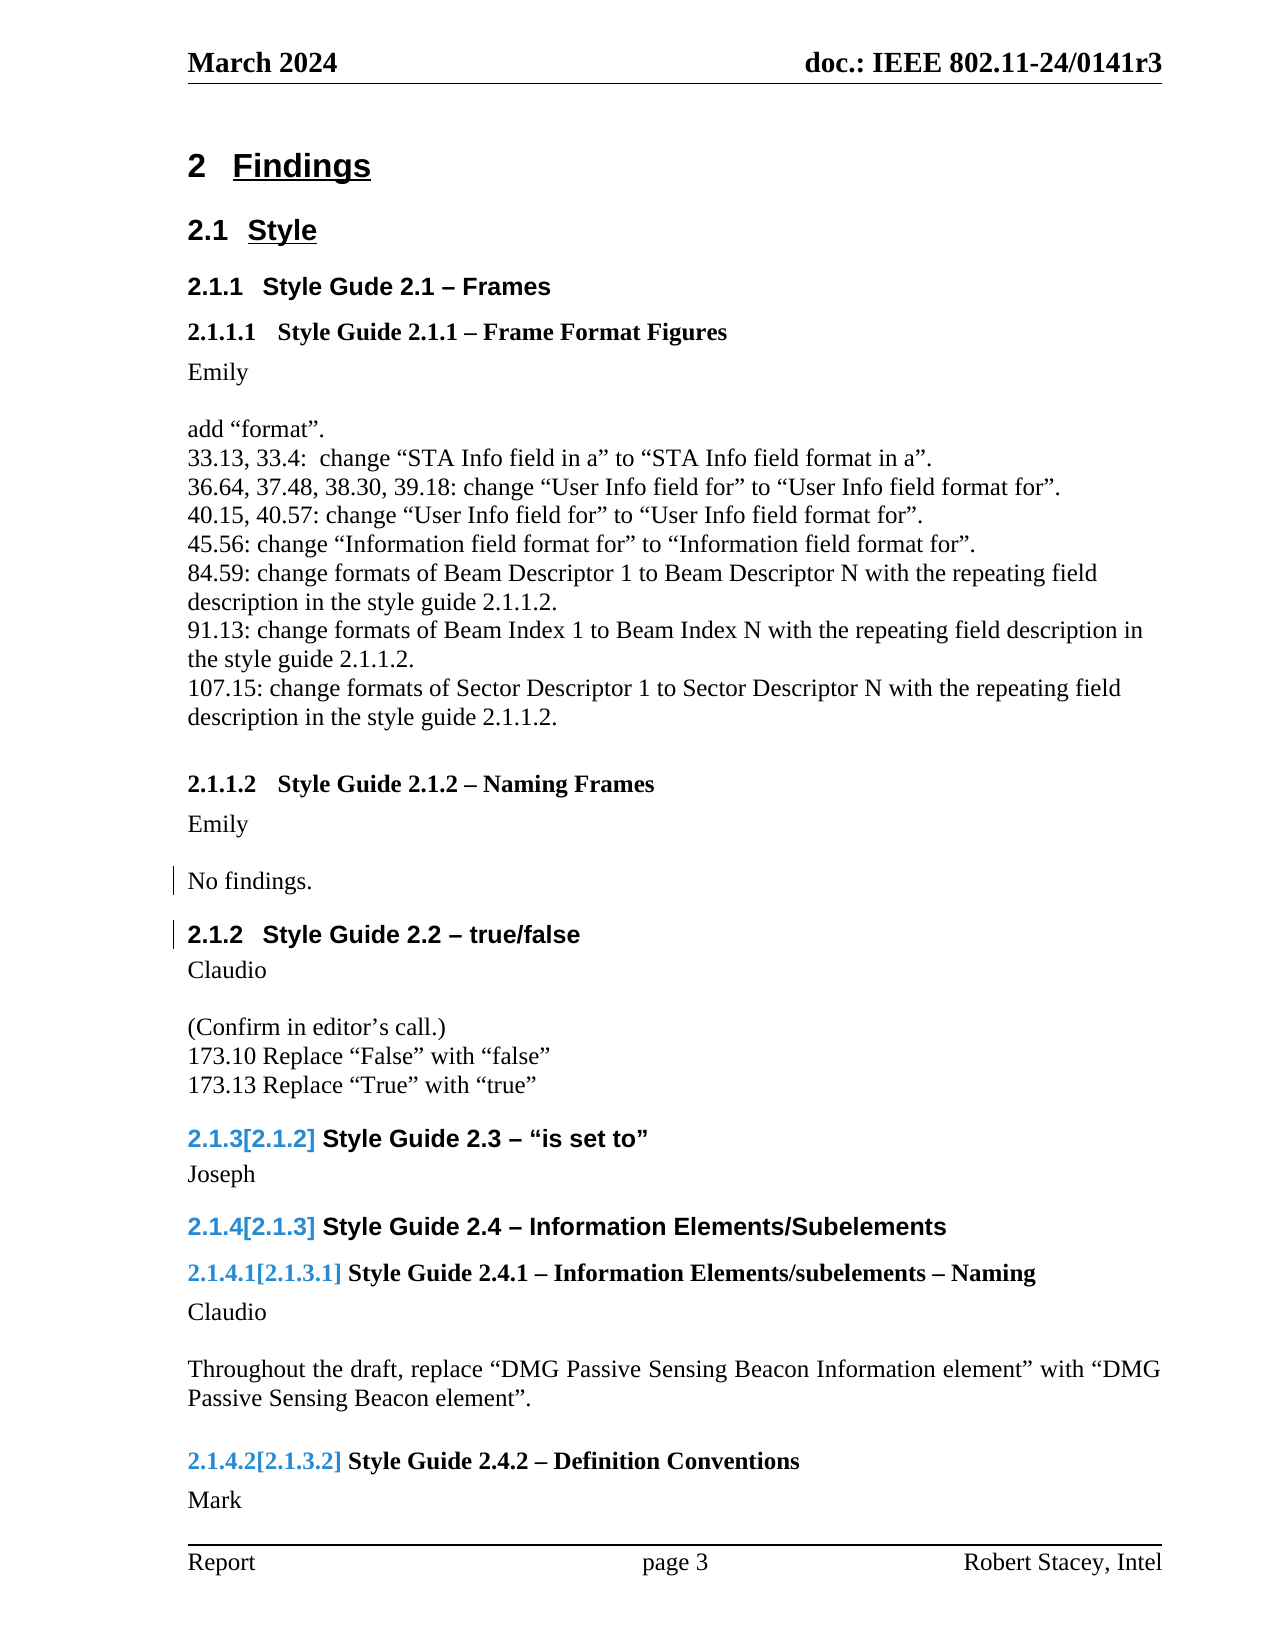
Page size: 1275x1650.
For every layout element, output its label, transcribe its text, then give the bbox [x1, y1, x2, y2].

text Joseph [187, 1159, 1162, 1187]
text Throughout the draft, replace “DMG Passive Sensing Beacon Information element” with “DMG Passive Sensing Beacon element”. [187, 1354, 1162, 1412]
subtitle Style Guide 2.3 – “is set to” [187, 1124, 1162, 1152]
subtitle Style Guide 2.4.1 – Information Elements/subelements – Naming [187, 1258, 1162, 1287]
text No findings. [187, 866, 1162, 895]
text Claudio [187, 955, 1162, 984]
subtitle Style Guide 2.1.2 – Naming Frames [187, 769, 1162, 798]
text 173.13 Replace “True” with “true” [187, 1070, 1162, 1099]
text 33.13, 33.4: change “STA Info field in a” to “STA Info field format in a”. [187, 443, 1162, 472]
text Emily [187, 809, 1162, 837]
subtitle Style [187, 213, 1162, 247]
text 40.15, 40.57: change “User Info field for” to “User Info field format for”. [187, 500, 1162, 529]
subtitle Style Guide 2.2 – true/false [187, 920, 1162, 949]
text 84.59: change formats of Beam Descriptor 1 to Beam Descriptor N with the repeating field description in the style guide 2.1.1.2. [187, 558, 1162, 615]
text 91.13: change formats of Beam Index 1 to Beam Index N with the repeating field description in the style guide 2.1.1.2. [187, 615, 1162, 673]
text 173.10 Replace “False” with “false” [187, 1041, 1162, 1070]
text add “format”. [187, 414, 1162, 443]
text Emily [187, 357, 1162, 385]
text 45.56: change “Information field format for” to “Information field format for”. [187, 529, 1162, 558]
text Claudio [187, 1297, 1162, 1326]
subtitle Style Guide 2.4 – Information Elements/Subelements [187, 1212, 1162, 1241]
text Mark [187, 1486, 1162, 1514]
subtitle Style Gude 2.1 – Frames [187, 272, 1162, 301]
text 36.64, 37.48, 38.30, 39.18: change “User Info field for” to “User Info field format for”. [187, 472, 1162, 500]
text 107.15: change formats of Sector Descriptor 1 to Sector Descriptor N with the repeating field description in the style guide 2.1.1.2. [187, 673, 1162, 730]
subtitle Findings [187, 146, 1162, 184]
subtitle Style Guide 2.4.2 – Definition Conventions [187, 1446, 1162, 1475]
subtitle Style Guide 2.1.1 – Frame Format Figures [187, 317, 1162, 346]
text (Confirm in editor’s call.) [187, 1012, 1162, 1041]
